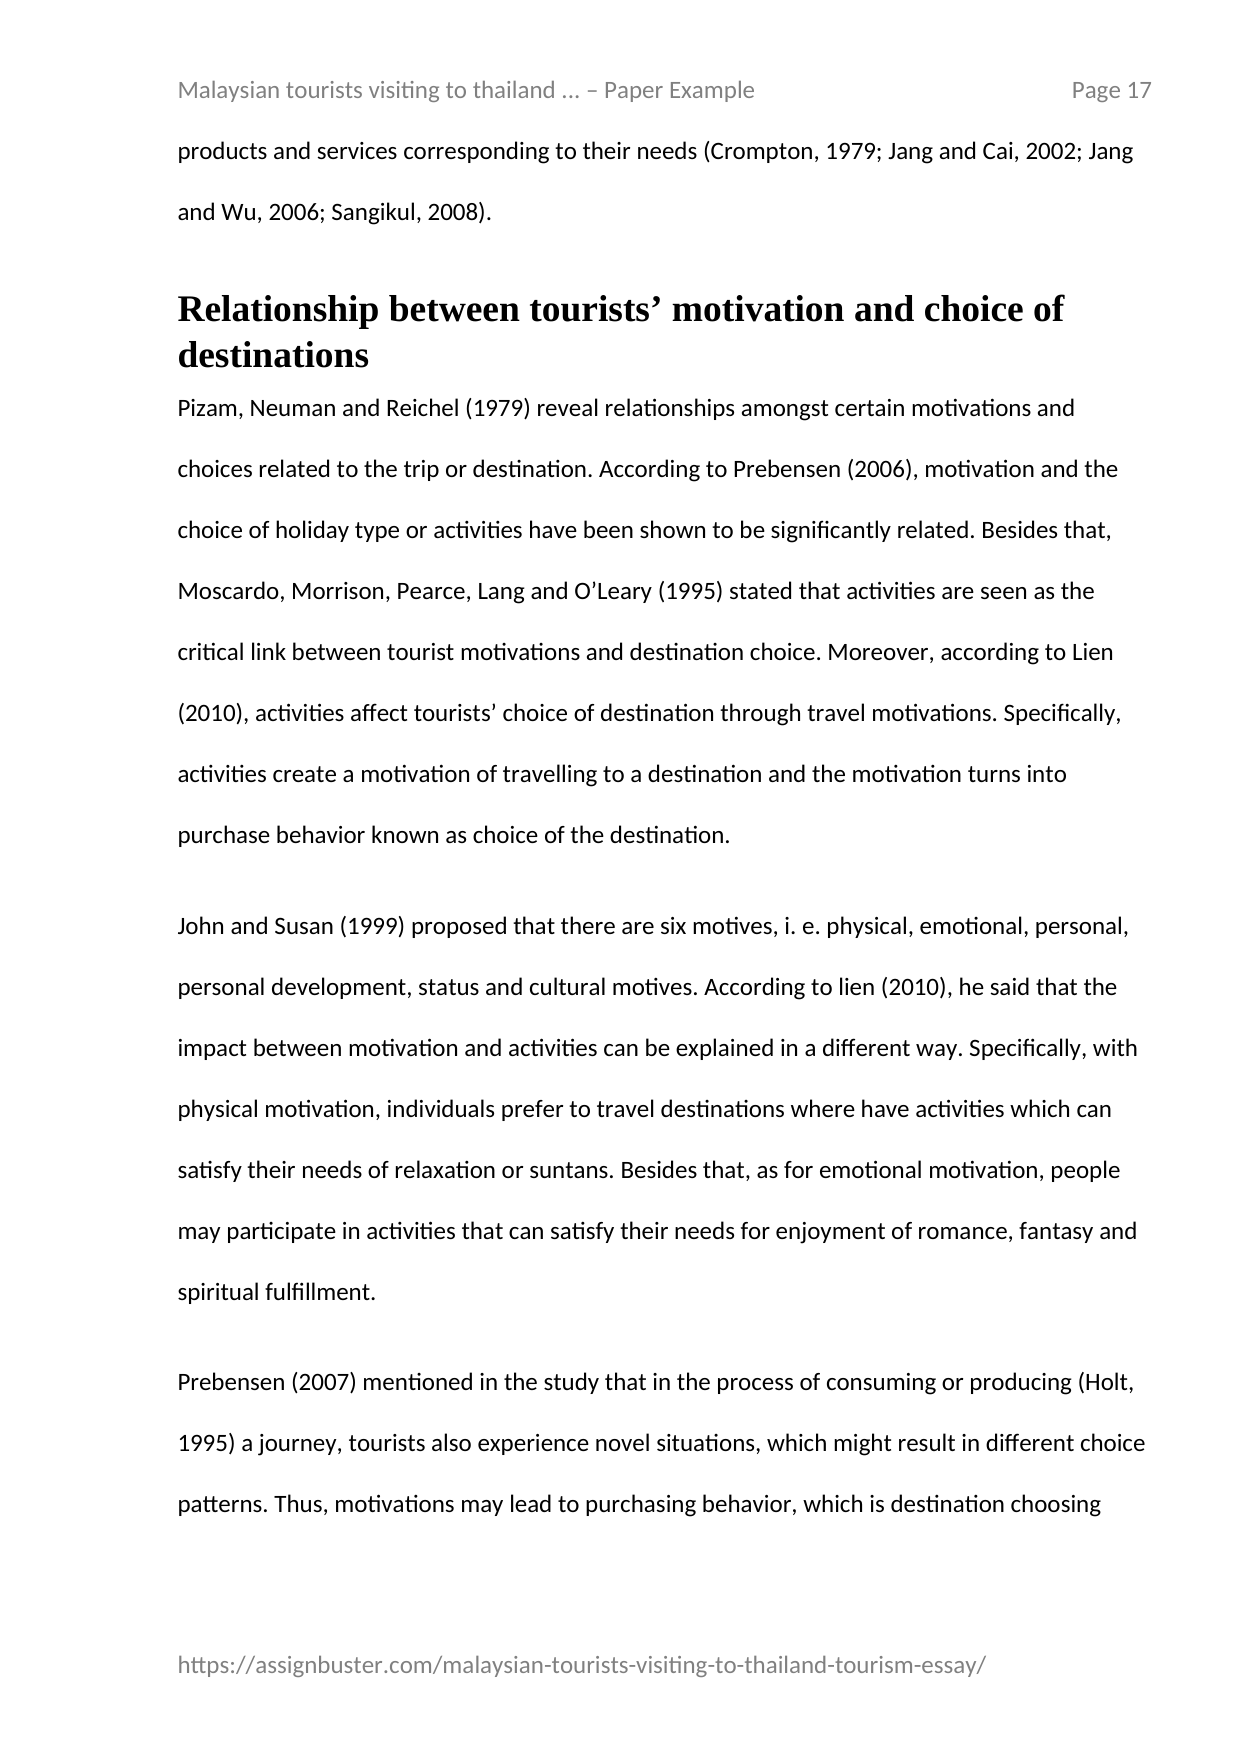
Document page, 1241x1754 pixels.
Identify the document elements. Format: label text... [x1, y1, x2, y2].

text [177, 1367, 1152, 1519]
subtitle Relationship between tourists’ motivation and choice of destinations [177, 286, 1152, 376]
text Pizam, Neuman and Reichel (1979) reveal relationships amongst certain motivations and choices related to the trip or destination. According to Prebensen (2006), motivation and the choice of holiday type or activities have been shown to be significantly related. Besides that, Moscardo, Morrison, Pearce, Lang and O’Leary (1995) stated that activities are seen as the critical link between tourist motivations and destination choice. Moreover, according to Lien (2010), activities affect tourists’ choice of destination through travel motivations. Specifically, activities create a motivation of travelling to a destination and the motivation turns into purchase behavior known as choice of the destination. [177, 392, 1152, 850]
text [177, 135, 1152, 226]
text John and Susan (1999) proposed that there are six motives, i. e. physical, emotional, personal, personal development, status and cultural motives. According to lien (2010), he said that the impact between motivation and activities can be explained in a different way. Specifically, with physical motivation, individuals prefer to travel destinations where have activities which can satisfy their needs of relaxation or suntans. Besides that, as for emotional motivation, people may participate in activities that can satisfy their needs for enjoyment of romance, fantasy and spiritual fulfillment. [177, 910, 1152, 1307]
